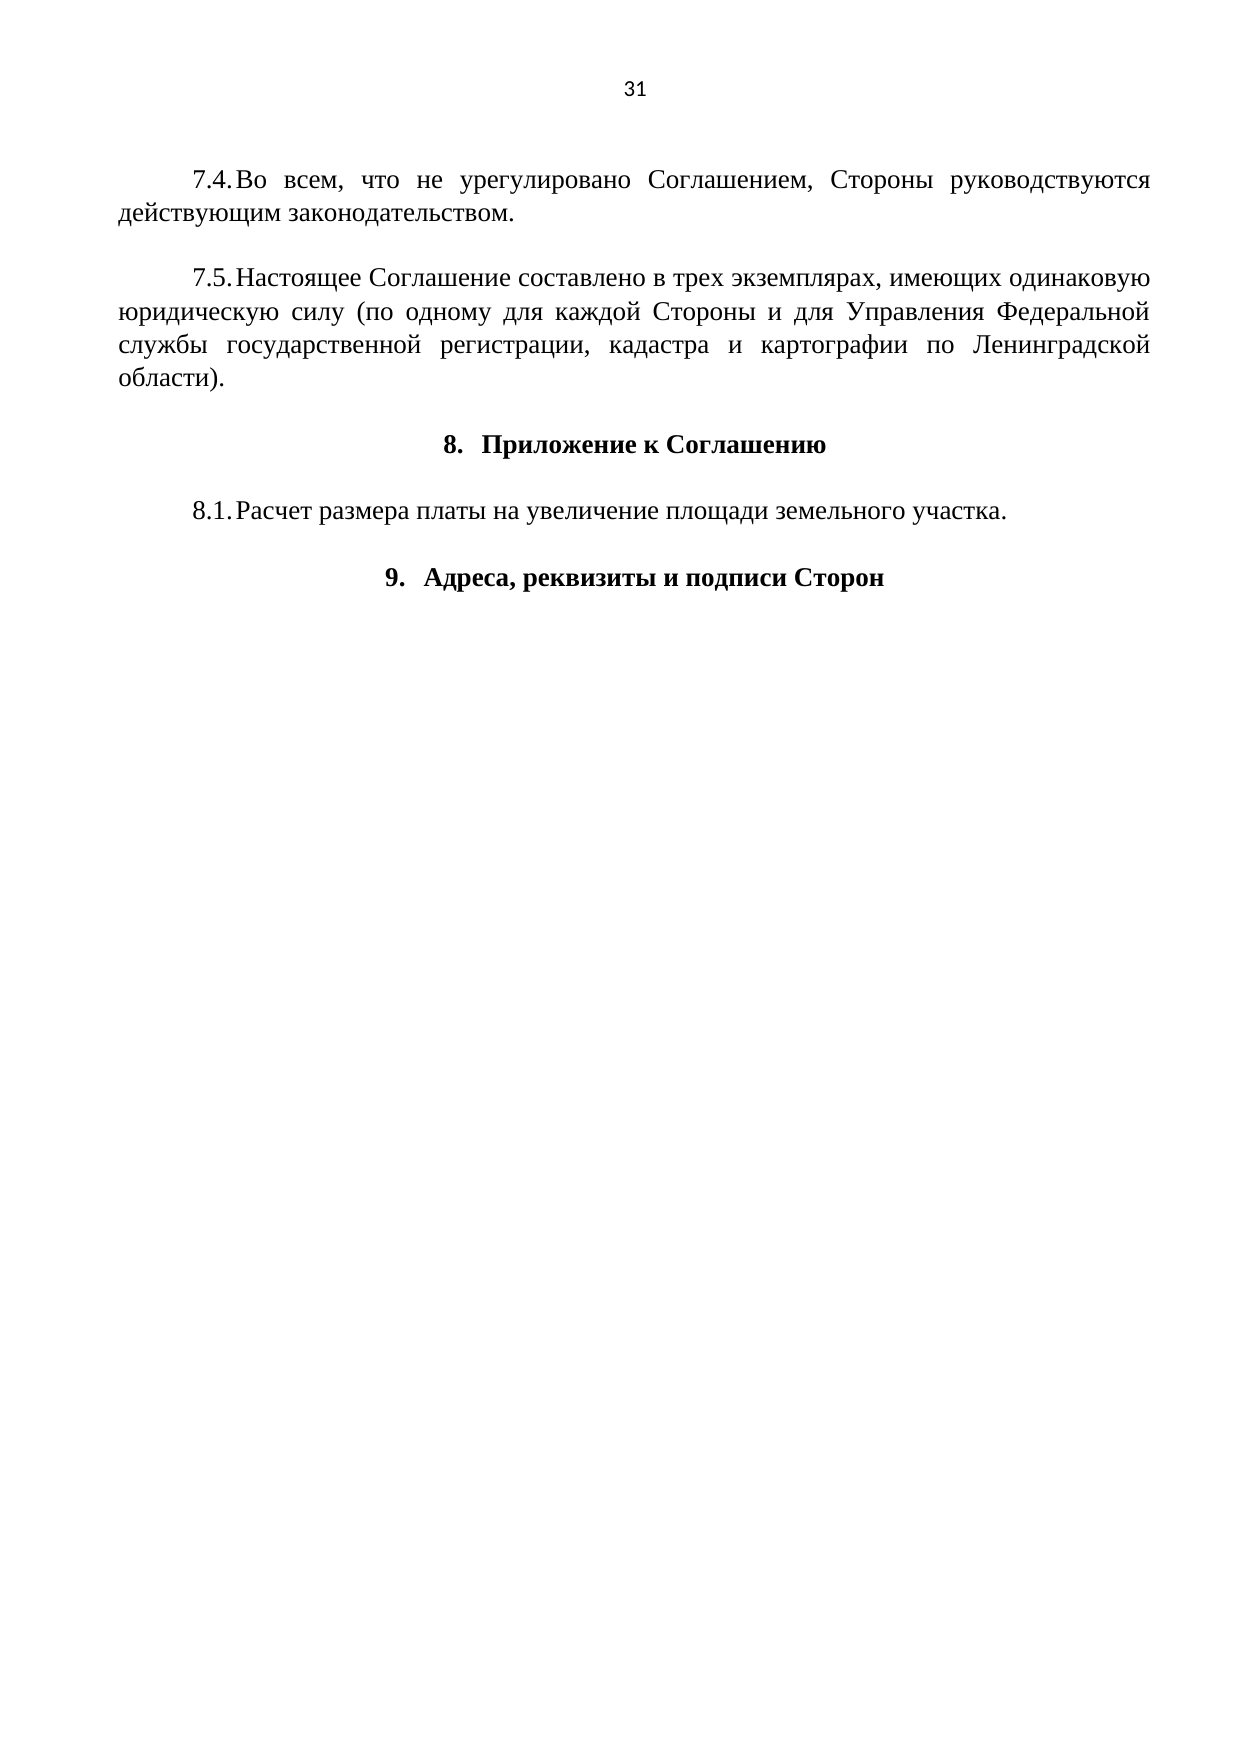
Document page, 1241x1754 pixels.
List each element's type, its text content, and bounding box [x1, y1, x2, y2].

list Адреса, реквизиты и подписи Сторон [118, 561, 1152, 592]
list Расчет размера платы на увеличение площади земельного участка. [118, 494, 1152, 525]
list Настоящее Соглашение составлено в трех экземплярах, имеющих одинаковую юридическую силу (по одному для каждой Стороны и для Управления Федеральной службы государственной регистрации, кадастра и картографии по Ленинградской области). [118, 261, 1152, 392]
list Приложение к Соглашению [118, 428, 1152, 459]
list Во всем, что не урегулировано Соглашением, Стороны руководствуются действующим законодательством. [118, 164, 1152, 227]
